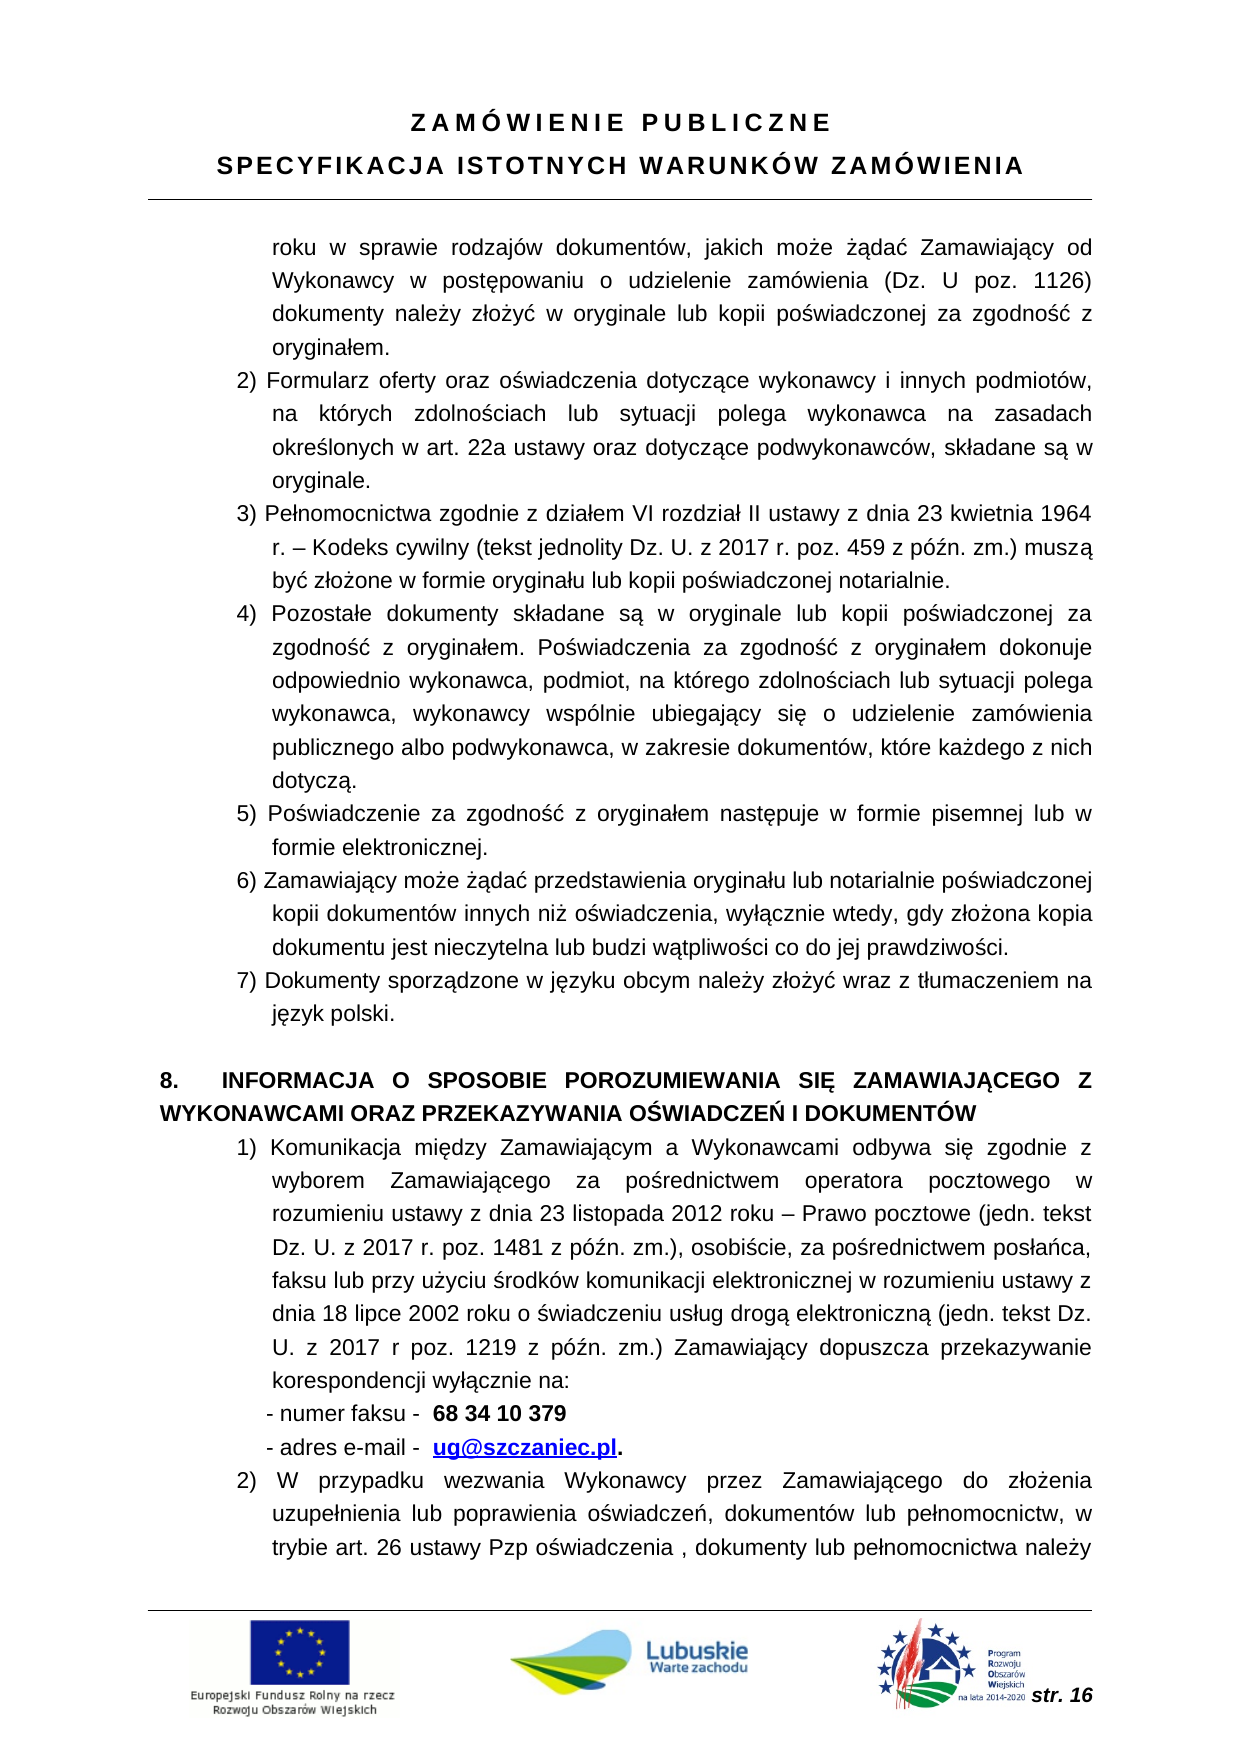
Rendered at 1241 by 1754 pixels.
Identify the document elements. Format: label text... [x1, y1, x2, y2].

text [236, 1462, 1092, 1562]
text - adres e-mail - ug@szczaniec.pl. [266, 1428, 1092, 1462]
text 8. INFORMACJA O SPOSOBIE POROZUMIEWANIA SIĘ ZAMAWIAJĄCEGO Z WYKONAWCAMI ORAZ PRZEKAZYWANIA OŚWIADCZEŃ I DOKUMENTÓW [159, 1062, 1092, 1128]
text 6) Zamawiający może żądać przedstawienia oryginału lub notarialnie poświadczonej kopii dokumentów innych niż oświadczenia, wyłącznie wtedy, gdy złożona kopia dokumentu jest nieczytelna lub budzi wątpliwości co do jej prawdziwości. [236, 862, 1092, 962]
text 2) Formularz oferty oraz oświadczenia dotyczące wykonawcy i innych podmiotów, na których zdolnościach lub sytuacji polega wykonawca na zasadach określonych w art. 22a ustawy oraz dotyczące podwykonawców, składane są w oryginale. [236, 362, 1092, 495]
text - numer faksu - 68 34 10 379 [266, 1395, 1092, 1428]
picture [870, 1618, 1037, 1718]
text 3) Pełnomocnictwa zgodnie z działem VI rozdział II ustawy z dnia 23 kwietnia 1964 r. – Kodeks cywilny (tekst jednolity Dz. U. z 2017 r. poz. 459 z późn. zm.) muszą być złożone w formie oryginału lub kopii poświadczonej notarialnie. [236, 495, 1092, 595]
picture [510, 1618, 749, 1708]
text 7) Dokumenty sporządzone w języku obcym należy złożyć wraz z tłumaczeniem na język polski. [236, 962, 1092, 1028]
picture [189, 1619, 400, 1718]
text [236, 228, 1092, 362]
text 5) Poświadczenie za zgodność z oryginałem następuje w formie pisemnej lub w formie elektronicznej. [236, 795, 1092, 862]
text 4) Pozostałe dokumenty składane są w oryginale lub kopii poświadczonej za zgodność z oryginałem. Poświadczenia za zgodność z oryginałem dokonuje odpowiednio wykonawca, podmiot, na którego zdolnościach lub sytuacji polega wykonawca, wykonawcy wspólnie ubiegający się o udzielenie zamówienia publicznego albo podwykonawca, w zakresie dokumentów, które każdego z nich dotyczą. [236, 595, 1092, 795]
text 1) Komunikacja między Zamawiającym a Wykonawcami odbywa się zgodnie z wyborem Zamawiającego za pośrednictwem operatora pocztowego w rozumieniu ustawy z dnia 23 listopada 2012 roku – Prawo pocztowe (jedn. tekst Dz. U. z 2017 r. poz. 1481 z późn. zm.), osobiście, za pośrednictwem posłańca, faksu lub przy użyciu środków komunikacji elektronicznej w rozumieniu ustawy z dnia 18 lipce 2002 roku o świadczeniu usług drogą elektroniczną (jedn. tekst Dz. U. z 2017 r poz. 1219 z późn. zm.) Zamawiający dopuszcza przekazywanie korespondencji wyłącznie na: [236, 1128, 1092, 1395]
